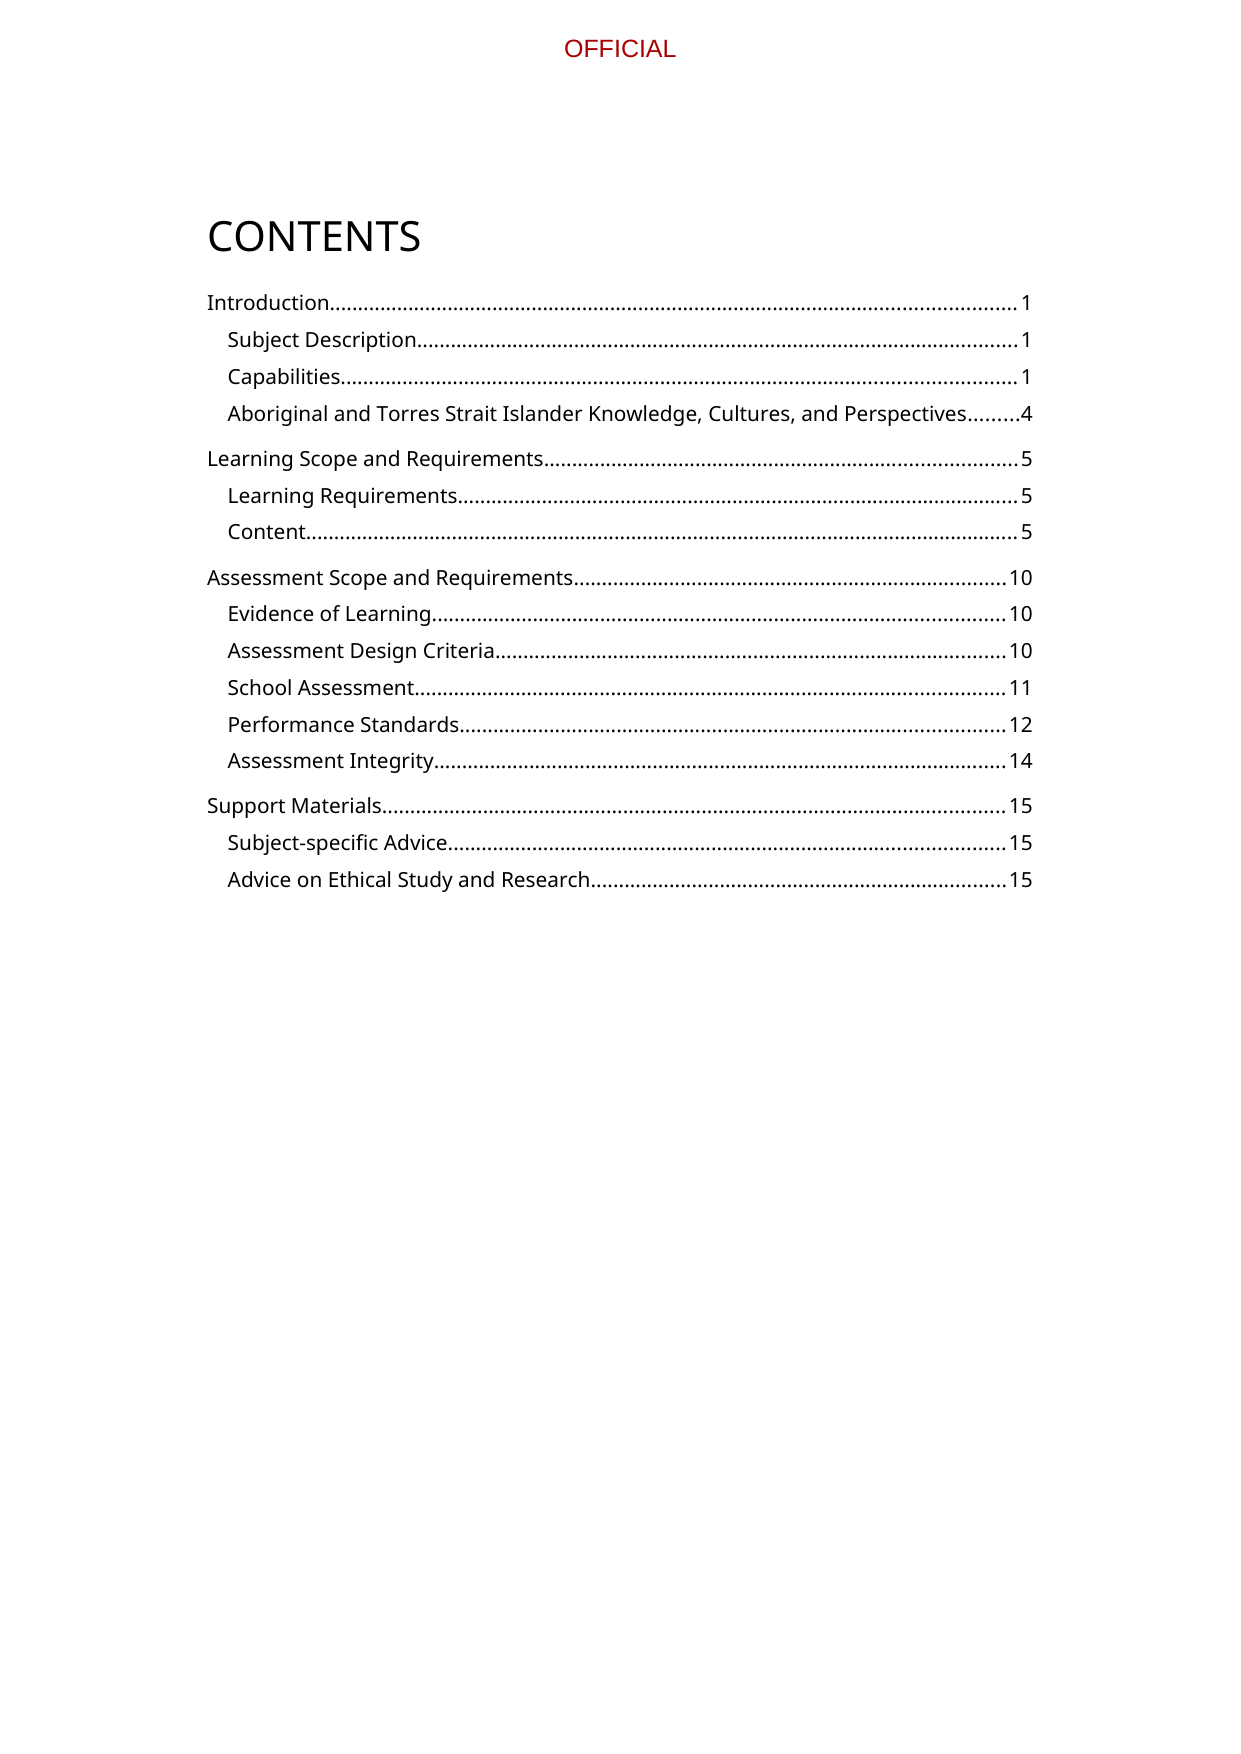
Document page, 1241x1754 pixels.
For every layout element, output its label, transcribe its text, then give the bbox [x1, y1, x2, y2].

text Subject-specific Advice 15 [227, 828, 1033, 857]
text Capabilities 1 [227, 362, 1033, 391]
text Content 5 [227, 517, 1033, 546]
text Learning Requirements 5 [227, 481, 1033, 509]
text Learning Scope and Requirements 5 [207, 444, 1033, 472]
text Introduction 1 [207, 288, 1033, 317]
text Subject Description 1 [227, 325, 1033, 354]
text Advice on Ethical Study and Research 15 [227, 865, 1033, 893]
text Aboriginal and Torres Strait Islander Knowledge, Cultures, and Perspectives 4 [227, 399, 1033, 427]
text Evidence of Learning 10 [227, 599, 1033, 628]
text School Assessment 11 [227, 673, 1033, 701]
text Support Materials 15 [207, 792, 1033, 820]
subtitle contents [207, 207, 1033, 263]
text Performance Standards 12 [227, 710, 1033, 738]
text Assessment Integrity 14 [227, 746, 1033, 775]
text Assessment Scope and Requirements 10 [207, 563, 1033, 591]
text Assessment Design Criteria 10 [227, 636, 1033, 664]
